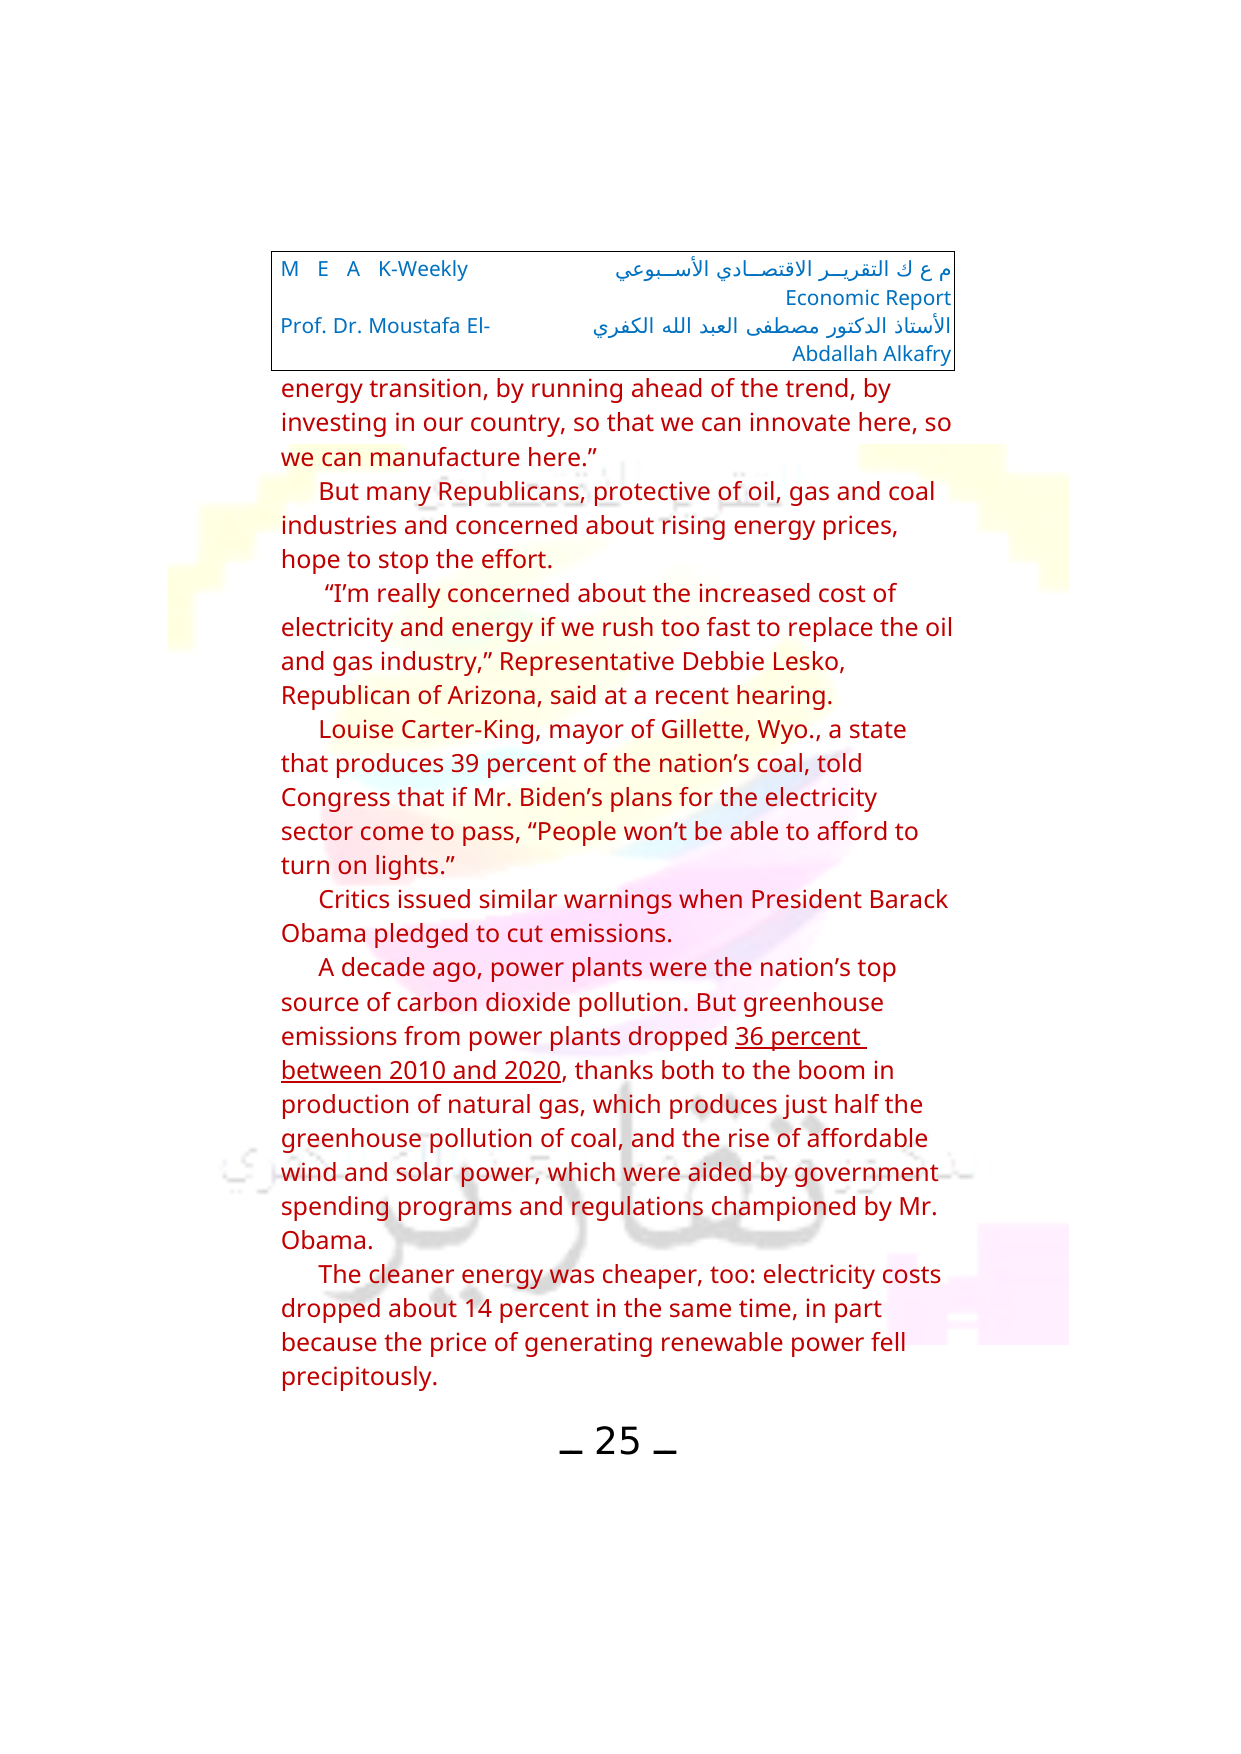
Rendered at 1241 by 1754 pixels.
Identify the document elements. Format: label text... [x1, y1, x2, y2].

text Louise Carter-King, mayor of Gillette, Wyo., a state that produces 39 percent of the nation’s coal, told Congress that if Mr. Biden’s plans for the electricity sector come to pass, “People won’t be able to afford to turn on lights.” [281, 712, 956, 882]
text Critics issued similar warnings when President Barack Obama pledged to cut emissions. [281, 882, 956, 950]
text The cleaner energy was cheaper, too: electricity costs dropped about 14 percent in the same time, in part because the price of generating renewable power fell precipitously. [281, 1257, 956, 1393]
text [281, 371, 956, 473]
text But many Republicans, protective of oil, gas and coal industries and concerned about rising energy prices, hope to stop the effort. [281, 473, 956, 575]
text A decade ago, power plants were the nation’s top source of carbon dioxide pollution. But greenhouse emissions from power plants dropped 36 percent between 2010 and 2020, thanks both to the boom in production of natural gas, which produces just half the greenhouse pollution of coal, and the rise of affordable wind and solar power, which were aided by government spending programs and regulations championed by Mr. Obama. [281, 950, 956, 1257]
text “I’m really concerned about the increased cost of electricity and energy if we rush too fast to replace the oil and gas industry,” Representative Debbie Lesko, Republican of Arizona, said at a recent hearing. [281, 575, 956, 712]
